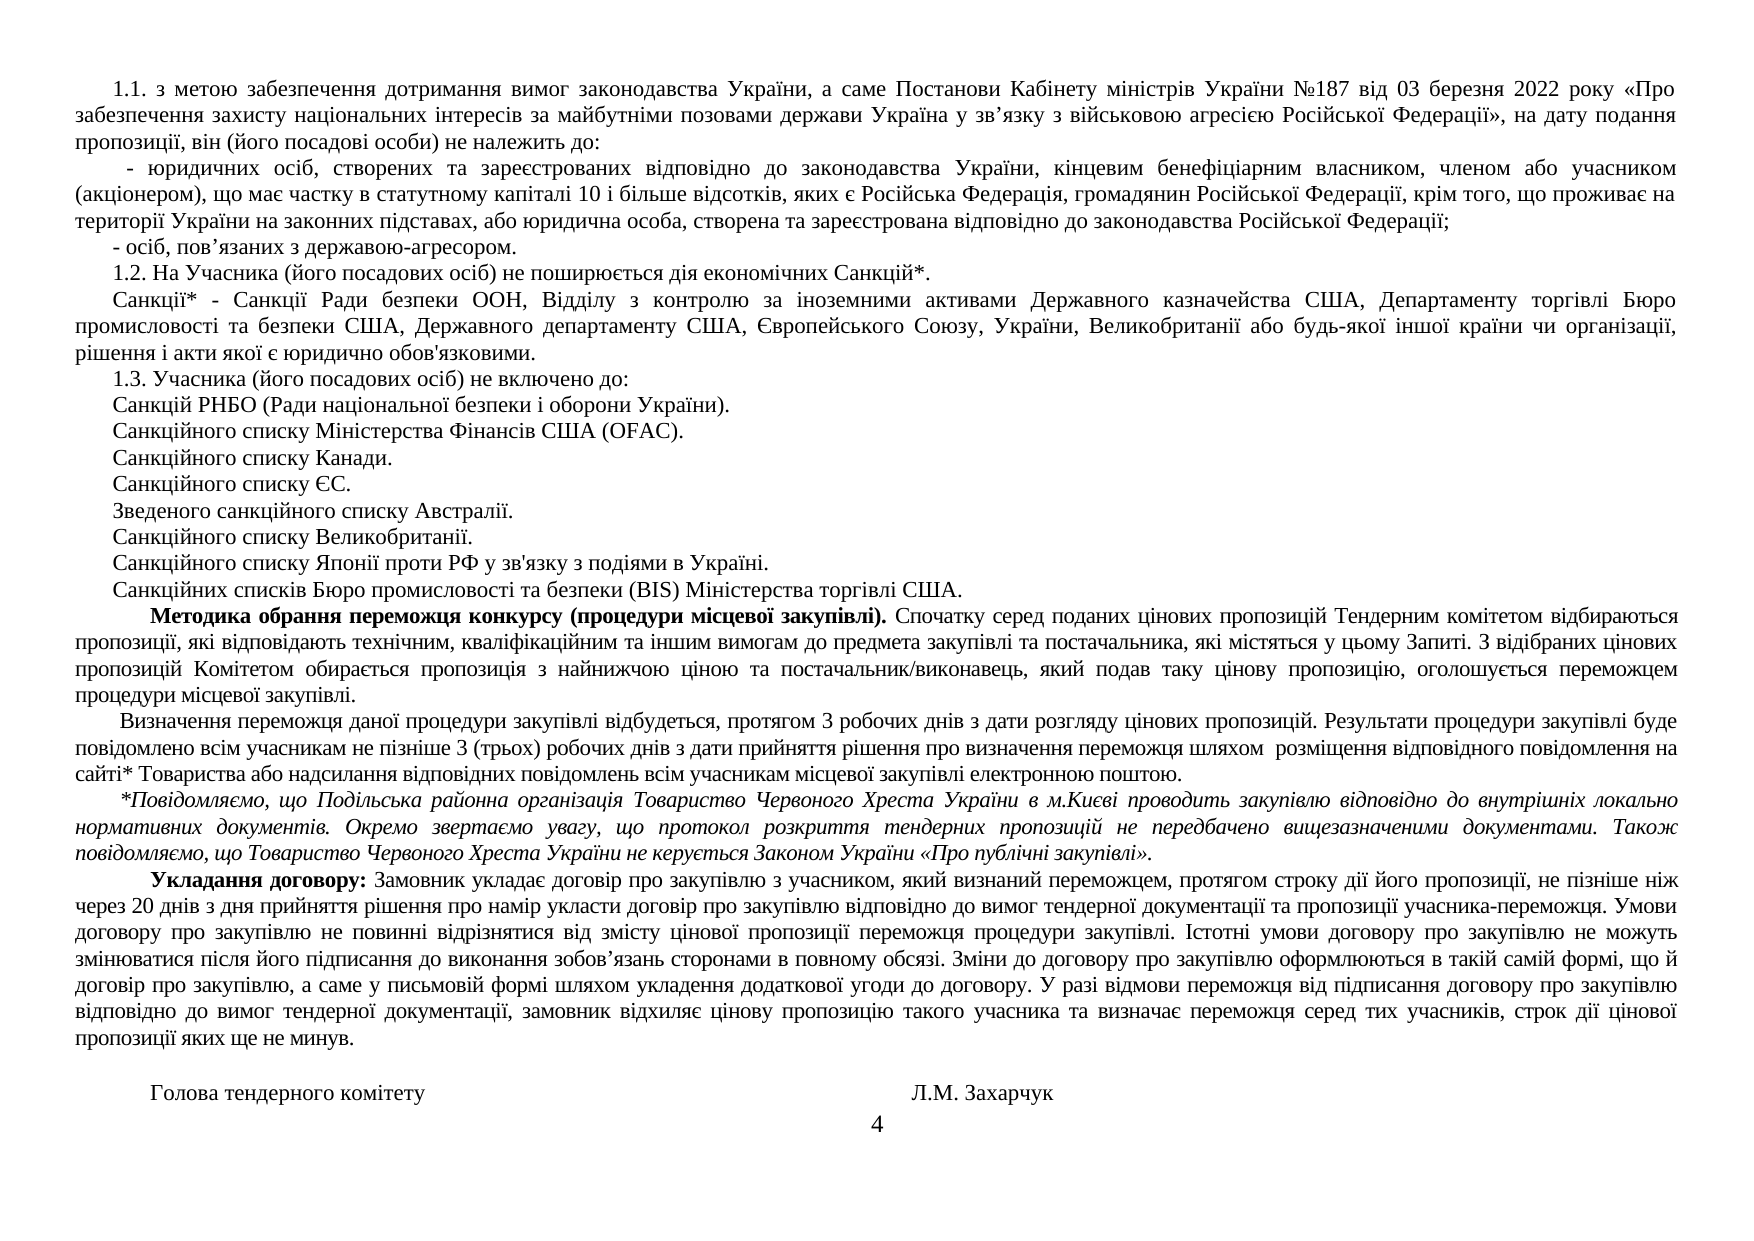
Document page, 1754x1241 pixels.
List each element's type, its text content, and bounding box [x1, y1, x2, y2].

text - юридичних осіб, створених та зареєстрованих відповідно до законодавства України, кінцевим бенефіціарним власником, членом або учасником (акціонером), що має частку в статутному капіталі 10 і більше відсотків, яких є Російська Федерація, громадянин Російської Федерації, крім того, що проживає на території України на законних підставах, або юридична особа, створена та зареєстрована відповідно до законодавства Російської Федерації; [75, 154, 1679, 233]
text Санкційного списку Канади. [75, 444, 1679, 470]
text 1.1. з метою забезпечення дотримання вимог законодавства України, а саме Постанови Кабінету міністрів України №187 від 03 березня 2022 року «Про забезпечення захисту національних інтересів за майбутніми позовами держави Україна у зв’язку з військовою агресією Російської Федерації», на дату подання пропозиції, він (його посадові особи) не належить до: [75, 75, 1679, 154]
text Зведеного санкційного списку Австралії. [75, 497, 1679, 523]
text 1.3. Учасника (його посадових осіб) не включено до: [75, 365, 1679, 391]
text - осіб, пов’язаних з державою-агресором. [75, 233, 1679, 259]
text Санкційних списків Бюро промисловості та безпеки (BIS) Міністерства торгівлі США. [75, 576, 1679, 602]
text Методика обрання переможця конкурсу (процедури місцевої закупівлі). Спочатку серед поданих цінових пропозицій Тендерним комітетом відбираються пропозиції, які відповідають технічним, кваліфікаційним та іншим вимогам до предмета закупівлі та постачальника, які містяться у цьому Запиті. З відібраних цінових пропозицій Комітетом обирається пропозиція з найнижчою ціною та постачальник/виконавець, який подав таку цінову пропозицію, оголошується переможцем процедури місцевої закупівлі. [75, 602, 1679, 707]
text Санкцій РНБО (Ради національної безпеки і оборони України). [75, 391, 1679, 418]
text Визначення переможця даної процедури закупівлі відбудеться, протягом 3 робочих днів з дати розгляду цінових пропозицій. Результати процедури закупівлі буде повідомлено всім учасникам не пізніше 3 (трьох) робочих днів з дати прийняття рішення про визначення переможця шляхом розміщення відповідного повідомлення на сайті* Товариства або надсилання відповідних повідомлень всім учасникам місцевої закупівлі електронною поштою. [75, 707, 1679, 787]
text *Повідомляємо, що Подільська районна організація Товариство Червоного Хреста України в м.Києві проводить закупівлю відповідно до внутрішніх локально нормативних документів. Окремо звертаємо увагу, що протокол розкриття тендерних пропозицій не передбачено вищезазначеними документами. Також повідомляємо, що Товариство Червоного Хреста України не керується Законом України «Про публічні закупівлі». [75, 787, 1679, 866]
text Санкції* - Санкції Ради безпеки ООН, Відділу з контролю за іноземними активами Державного казначейства США, Департаменту торгівлі Бюро промисловості та безпеки США, Державного департаменту США, Європейського Союзу, України, Великобританії або будь-якої іншої країни чи організації, рішення і акти якої є юридично обов'язковими. [75, 286, 1679, 365]
text Санкційного списку Міністерства Фінансів США (OFAC). [75, 418, 1679, 444]
text Санкційного списку Японії проти РФ у зв'язку з подіями в Україні. [75, 549, 1679, 576]
text 1.2. На Учасника (його посадових осіб) не поширюється дія економічних Санкцій*. [75, 259, 1679, 286]
text Санкційного списку Великобританії. [75, 523, 1679, 549]
text Санкційного списку ЄС. [75, 470, 1679, 497]
text Голова тендерного комітету Л.М. Захарчук [75, 1079, 1679, 1105]
text Укладання договору: Замовник укладає договір про закупівлю з учасником, який визнаний переможцем, протягом строку дії його пропозиції, не пізніше ніж через 20 днів з дня прийняття рішення про намір укласти договір про закупівлю відповідно до вимог тендерної документації та пропозиції учасника-переможця. Умови договору про закупівлю не повинні відрізнятися від змісту цінової пропозиції переможця процедури закупівлі. Істотні умови договору про закупівлю не можуть змінюватися після його підписання до виконання зобов’язань сторонами в повному обсязі. Зміни до договору про закупівлю оформлюються в такій самій формі, що й договір про закупівлю, а саме у письмовій формі шляхом укладення додаткової угоди до договору. У разі відмови переможця від підписання договору про закупівлю відповідно до вимог тендерної документації, замовник відхиляє цінову пропозицію такого учасника та визначає переможця серед тих учасників, строк дії цінової пропозиції яких ще не минув. [75, 866, 1679, 1050]
